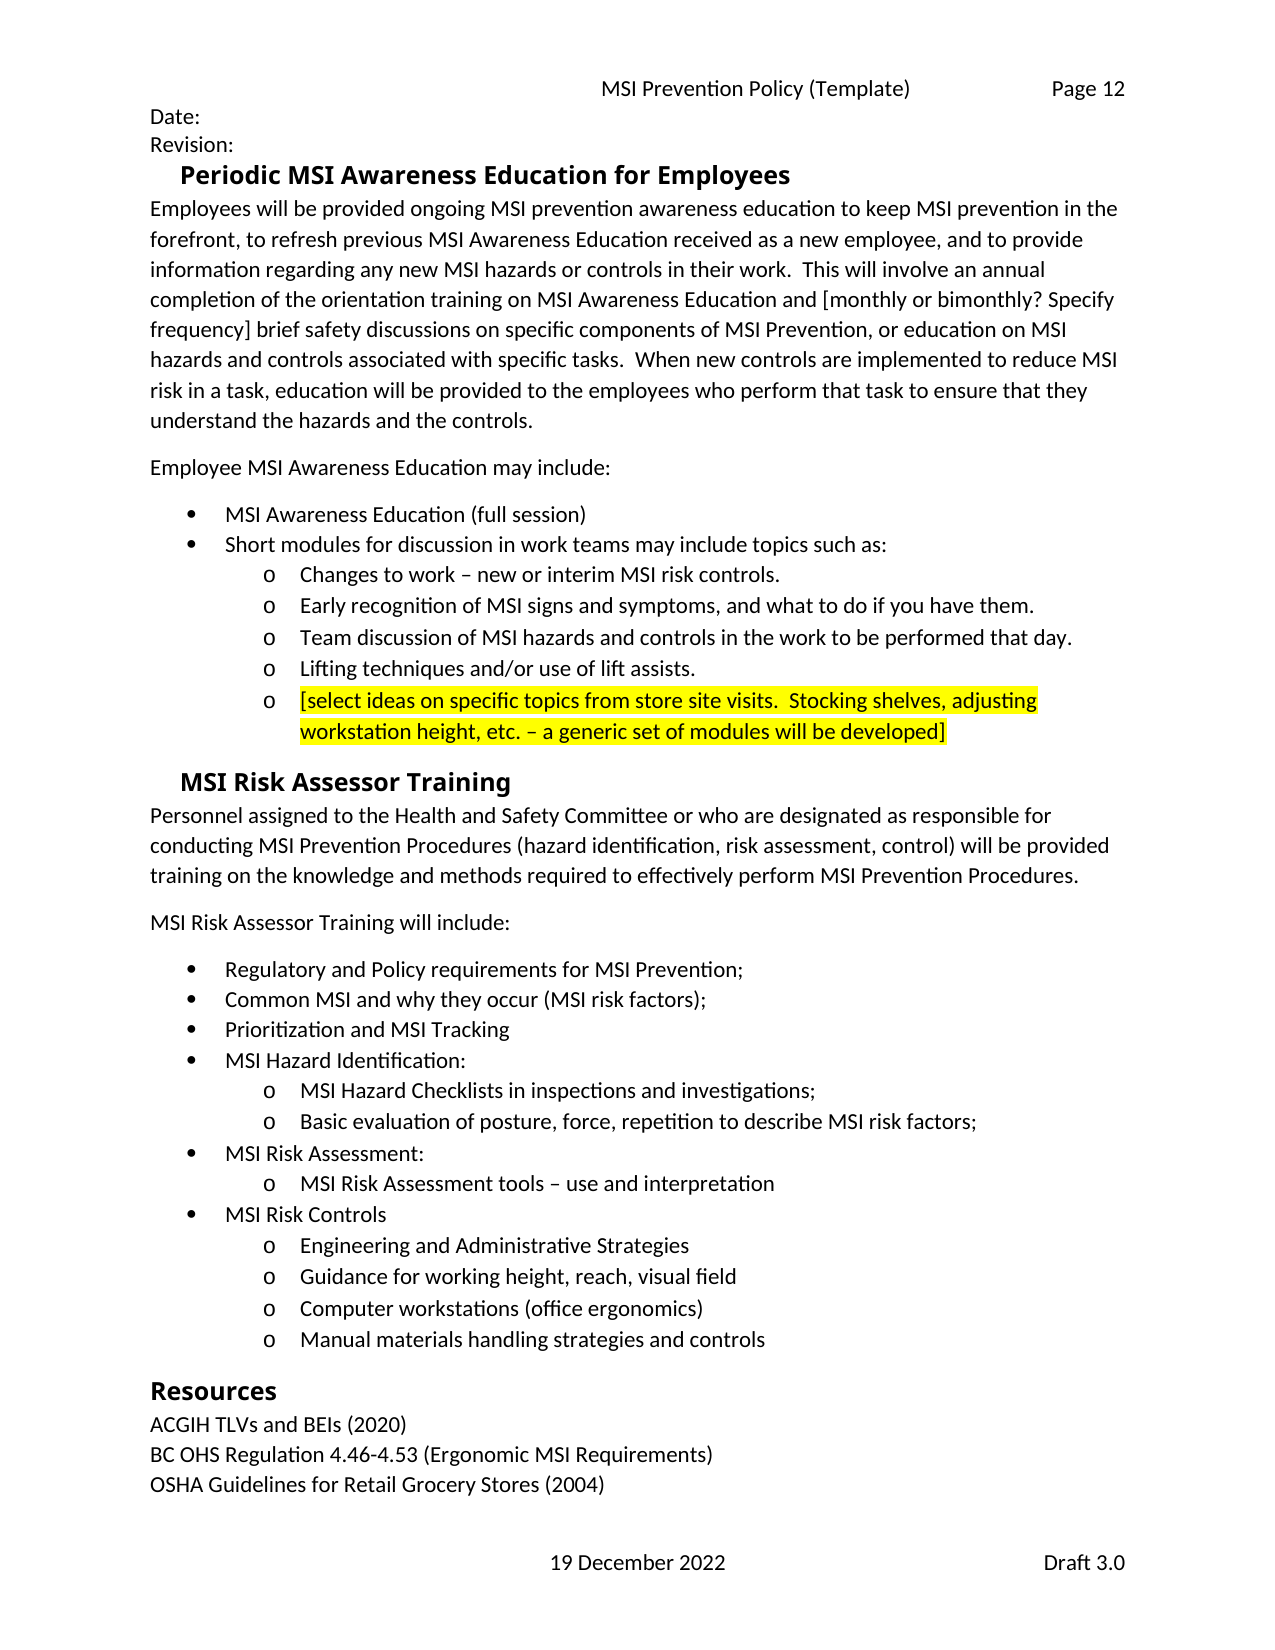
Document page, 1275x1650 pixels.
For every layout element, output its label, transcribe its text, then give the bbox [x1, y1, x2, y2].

list Early recognition of MSI signs and symptoms, and what to do if you have them. [262, 592, 1125, 621]
list Engineering and Administrative Strategies [262, 1231, 1125, 1260]
list Prioritization and MSI Tracking [187, 1016, 1125, 1044]
list Changes to work – new or interim MSI risk controls. [262, 560, 1125, 589]
list [select ideas on specific topics from store site visits. Stocking shelves, adjusting workstation height, etc. – a generic set of modules will be developed] [262, 686, 1125, 745]
text ACGIH TLVs and BEIs (2020) [150, 1410, 1125, 1438]
text OSHA Guidelines for Retail Grocery Stores (2004) [150, 1471, 1125, 1498]
list Regulatory and Policy requirements for MSI Prevention; [187, 955, 1125, 983]
list MSI Hazard Identification: [187, 1046, 1125, 1074]
list Guidance for working height, reach, visual field [262, 1262, 1125, 1291]
list MSI Awareness Education (full session) [187, 500, 1125, 528]
subtitle Periodic MSI Awareness Education for Employees [179, 158, 1125, 192]
subtitle Resources [150, 1373, 1125, 1407]
list MSI Risk Controls [187, 1201, 1125, 1229]
list MSI Hazard Checklists in inspections and investigations; [262, 1076, 1125, 1105]
list MSI Risk Assessment: [187, 1139, 1125, 1167]
list Manual materials handling strategies and controls [262, 1325, 1125, 1354]
list MSI Risk Assessment tools – use and interpretation [262, 1169, 1125, 1198]
subtitle MSI Risk Assessor Training [179, 764, 1125, 798]
list Lifting techniques and/or use of lift assists. [262, 654, 1125, 684]
list Common MSI and why they occur (MSI risk factors); [187, 985, 1125, 1013]
list Team discussion of MSI hazards and controls in the work to be performed that day. [262, 623, 1125, 652]
text Employees will be provided ongoing MSI prevention awareness education to keep MSI prevention in the forefront, to refresh previous MSI Awareness Education received as a new employee, and to provide information regarding any new MSI hazards or controls in their work. This will involve an annual completion of the orientation training on MSI Awareness Education and [monthly or bimonthly? Specify frequency] brief safety discussions on specific components of MSI Prevention, or education on MSI hazards and controls associated with specific tasks. When new controls are implemented to reduce MSI risk in a task, education will be provided to the employees who perform that task to ensure that they understand the hazards and the controls. [150, 194, 1125, 434]
text Employee MSI Awareness Education may include: [150, 453, 1125, 481]
text MSI Risk Assessor Training will include: [150, 908, 1125, 936]
text Personnel assigned to the Health and Safety Committee or who are designated as responsible for conducting MSI Prevention Procedures (hazard identification, risk assessment, control) will be provided training on the knowledge and methods required to effectively perform MSI Prevention Procedures. [150, 801, 1125, 889]
list Short modules for discussion in work teams may include topics such as: [187, 530, 1125, 558]
list Basic evaluation of posture, force, repetition to describe MSI risk factors; [262, 1107, 1125, 1137]
text BC OHS Regulation 4.46-4.53 (Ergonomic MSI Requirements) [150, 1440, 1125, 1468]
list Computer workstations (office ergonomics) [262, 1294, 1125, 1323]
